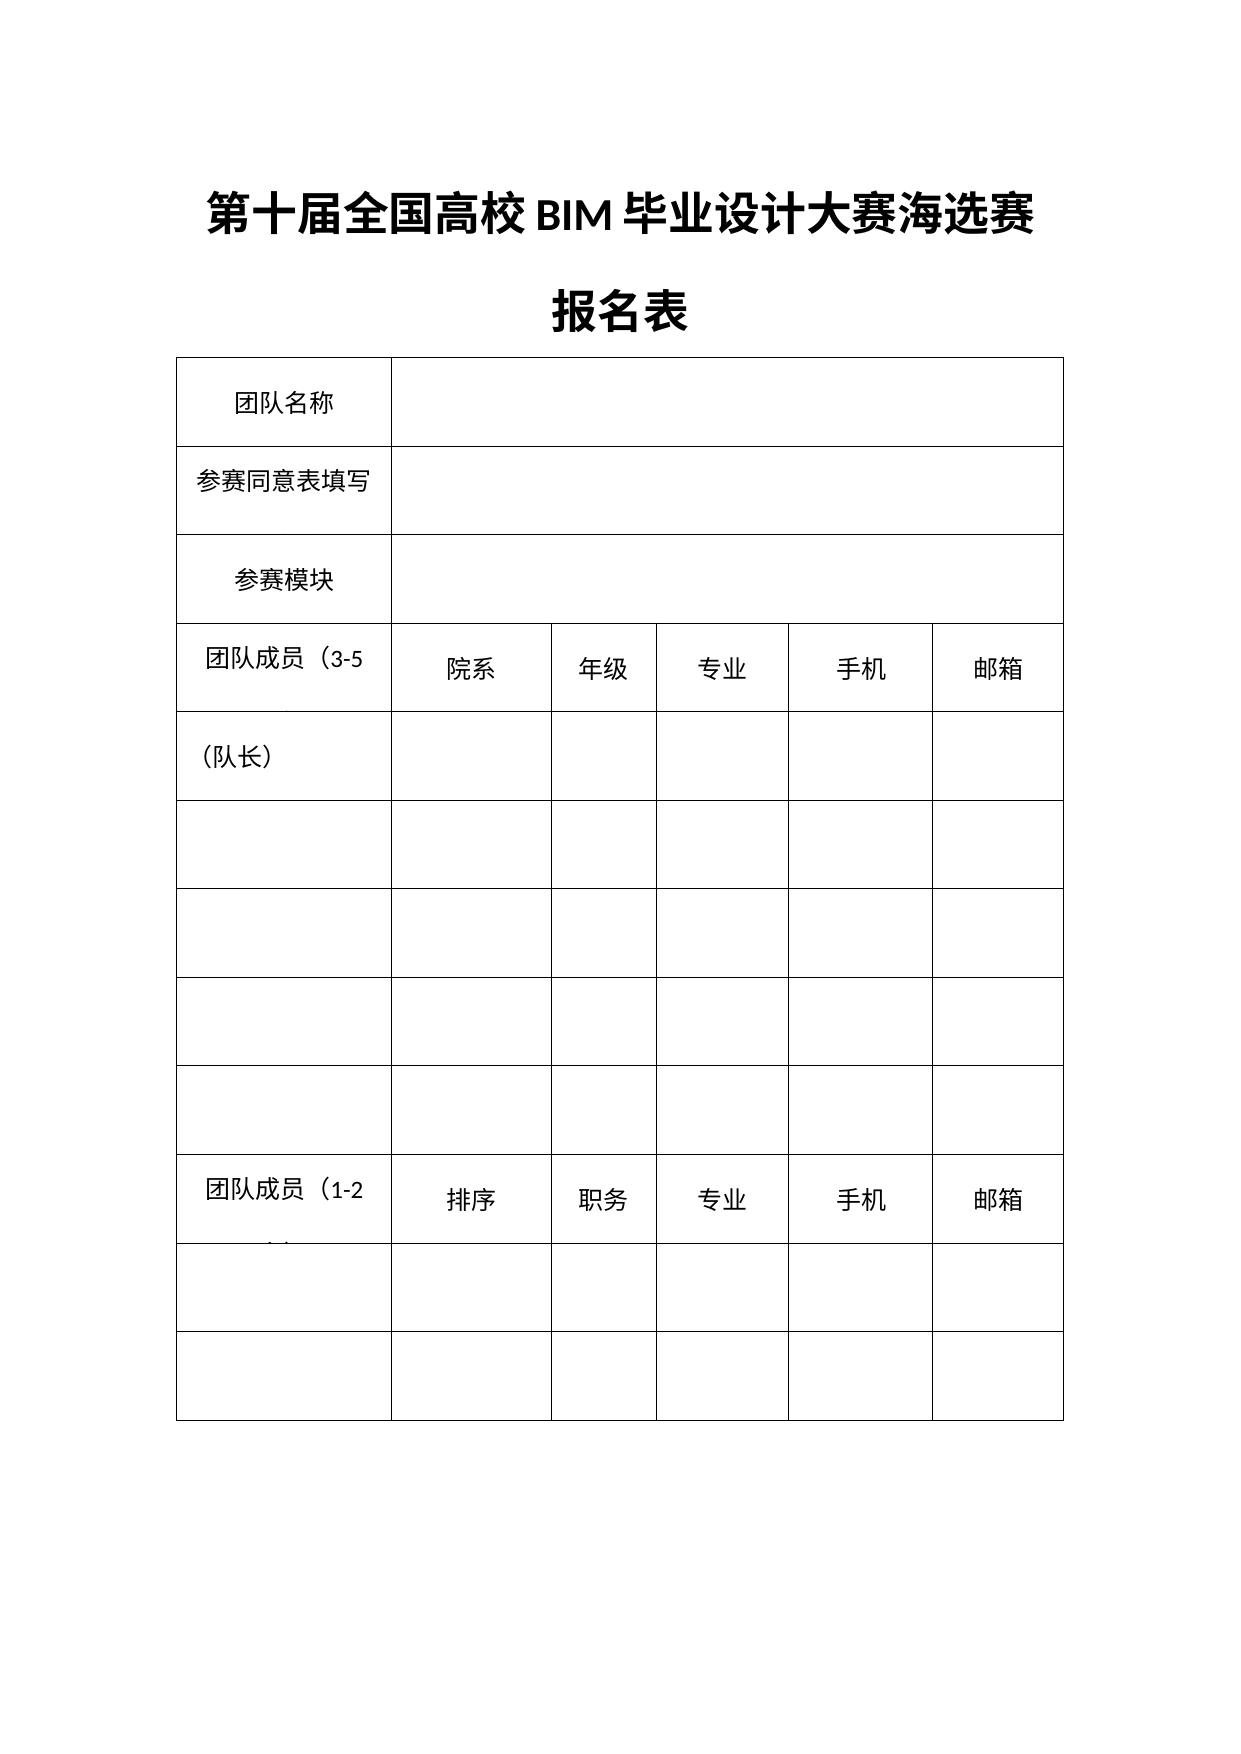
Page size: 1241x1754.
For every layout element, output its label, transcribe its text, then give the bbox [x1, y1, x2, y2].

table_cell [392, 1244, 551, 1331]
table_cell [657, 1332, 788, 1419]
table_cell [933, 1244, 1063, 1331]
table_cell 手机 [789, 624, 932, 711]
table_cell [177, 1332, 391, 1419]
table_cell [392, 801, 551, 888]
table_cell [789, 801, 932, 888]
table_cell 邮箱 [933, 624, 1063, 711]
table_cell [552, 1332, 656, 1419]
table_cell [933, 1332, 1063, 1419]
table_cell 邮箱 [933, 1155, 1063, 1242]
table_cell [177, 978, 391, 1065]
table_cell [392, 447, 1063, 534]
table_cell 院系 [392, 624, 551, 711]
table_cell [657, 889, 788, 977]
table_cell [552, 712, 656, 800]
table_cell 专业 [657, 1155, 788, 1242]
table_cell [552, 801, 656, 888]
table_cell 手机 [789, 1155, 932, 1242]
table_cell [657, 712, 788, 800]
table_header [392, 358, 1063, 446]
table_cell [933, 712, 1063, 800]
table_cell [552, 1066, 656, 1154]
table_cell （队长） [177, 712, 391, 800]
table_cell [552, 978, 656, 1065]
table_cell 参赛模块 [177, 535, 391, 623]
table_cell [789, 978, 932, 1065]
table_cell [657, 1244, 788, 1331]
table_cell [933, 1066, 1063, 1154]
table_cell [177, 801, 391, 888]
table_cell [789, 1066, 932, 1154]
table_cell [392, 978, 551, 1065]
table_cell 排序 [392, 1155, 551, 1242]
table_cell [392, 712, 551, 800]
table_cell [789, 1244, 932, 1331]
table_cell 年级 [552, 624, 656, 711]
table_cell 团队成员（1-2名） [177, 1155, 391, 1242]
table_cell 参赛同意表填写的学院 [177, 447, 391, 534]
table_cell [789, 889, 932, 977]
table_cell 职务 [552, 1155, 656, 1242]
table_cell [933, 978, 1063, 1065]
table_cell [789, 1332, 932, 1419]
table_cell [933, 889, 1063, 977]
text 第十届全国高校BIM毕业设计大赛海选赛报名表 [187, 162, 1053, 357]
table_cell 专业 [657, 624, 788, 711]
table_cell [657, 801, 788, 888]
table_cell [392, 1066, 551, 1154]
table_cell [392, 1332, 551, 1419]
table_header 团队名称 [177, 358, 391, 446]
table_cell [392, 889, 551, 977]
table_cell 团队成员（3-5名） [177, 624, 391, 711]
table_cell [552, 1244, 656, 1331]
table_cell [933, 801, 1063, 888]
table_cell [177, 1244, 391, 1331]
table_cell [177, 1066, 391, 1154]
table_cell [392, 535, 1063, 623]
table_cell [552, 889, 656, 977]
table_cell [177, 889, 391, 977]
table_cell [789, 712, 932, 800]
table_cell [657, 1066, 788, 1154]
table_cell [657, 978, 788, 1065]
